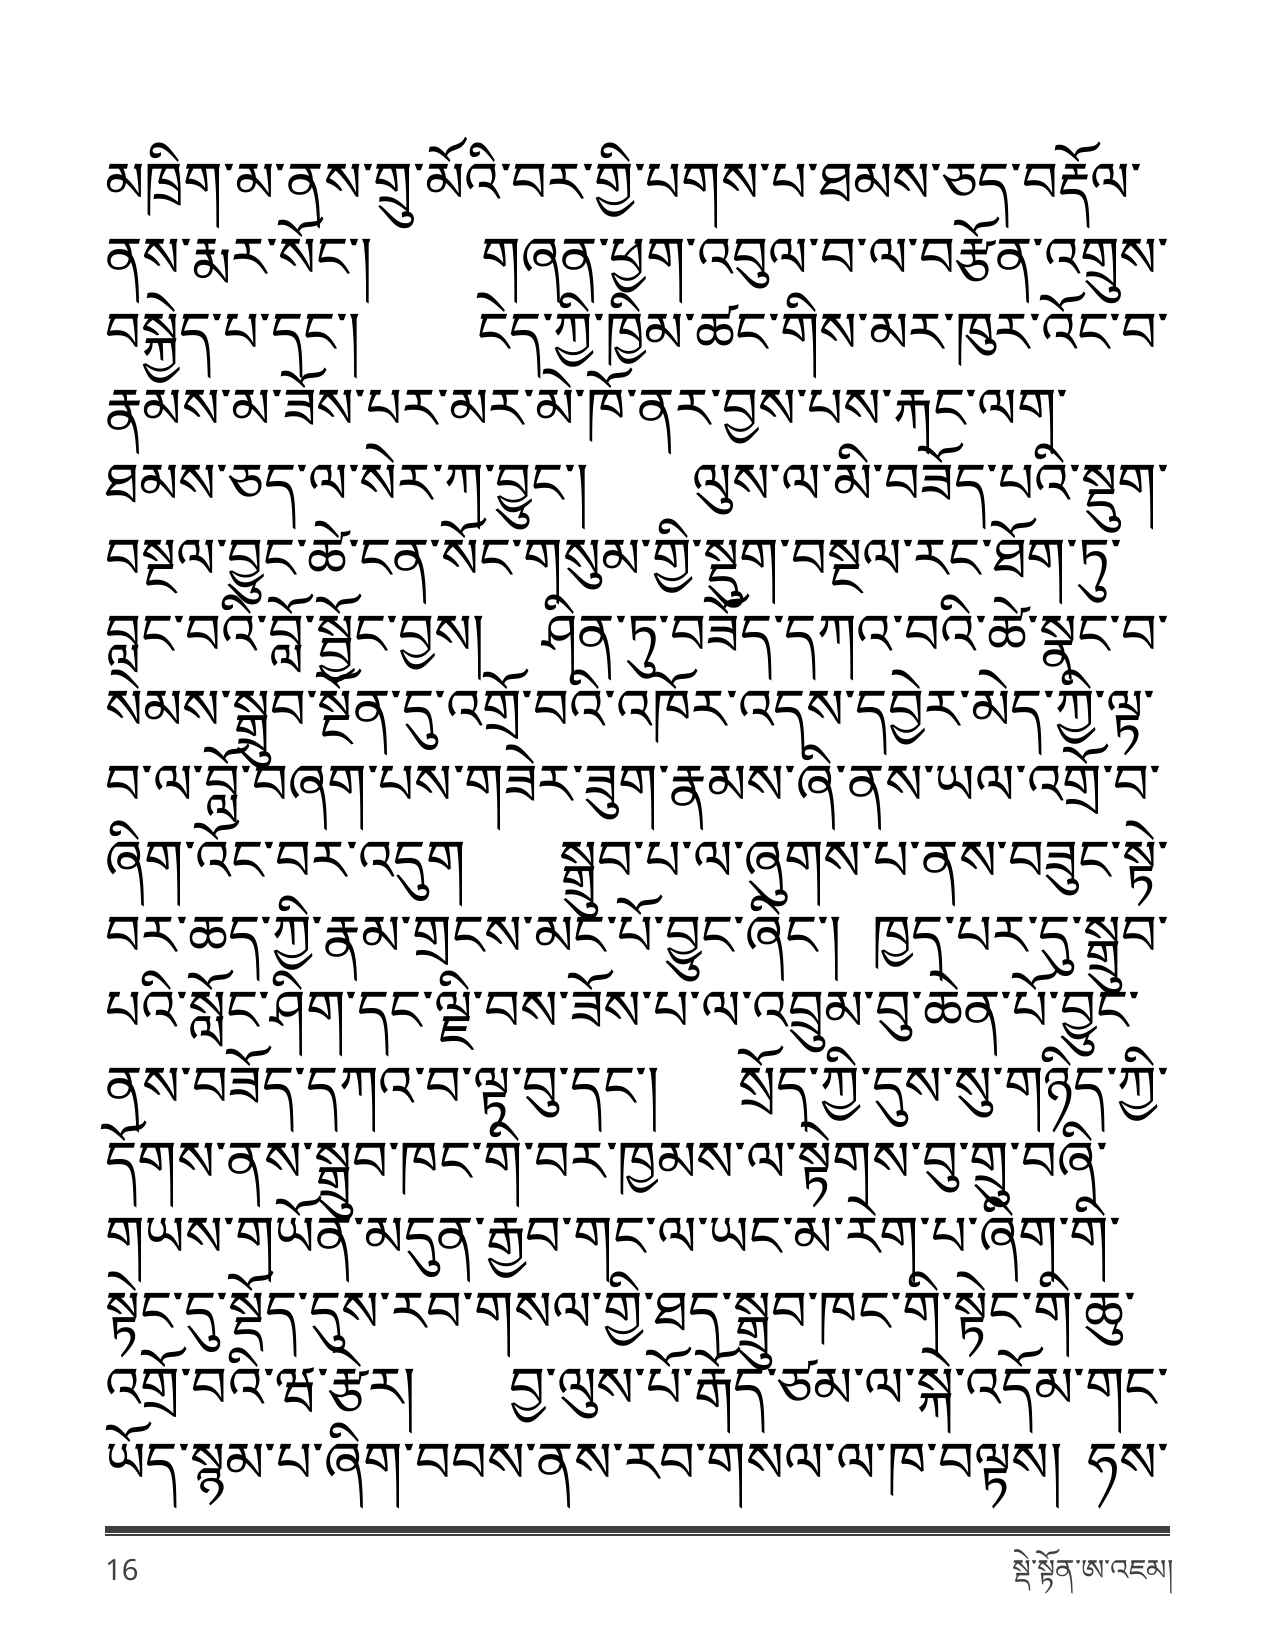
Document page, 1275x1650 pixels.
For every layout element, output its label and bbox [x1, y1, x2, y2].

text [105, 150, 1170, 1496]
